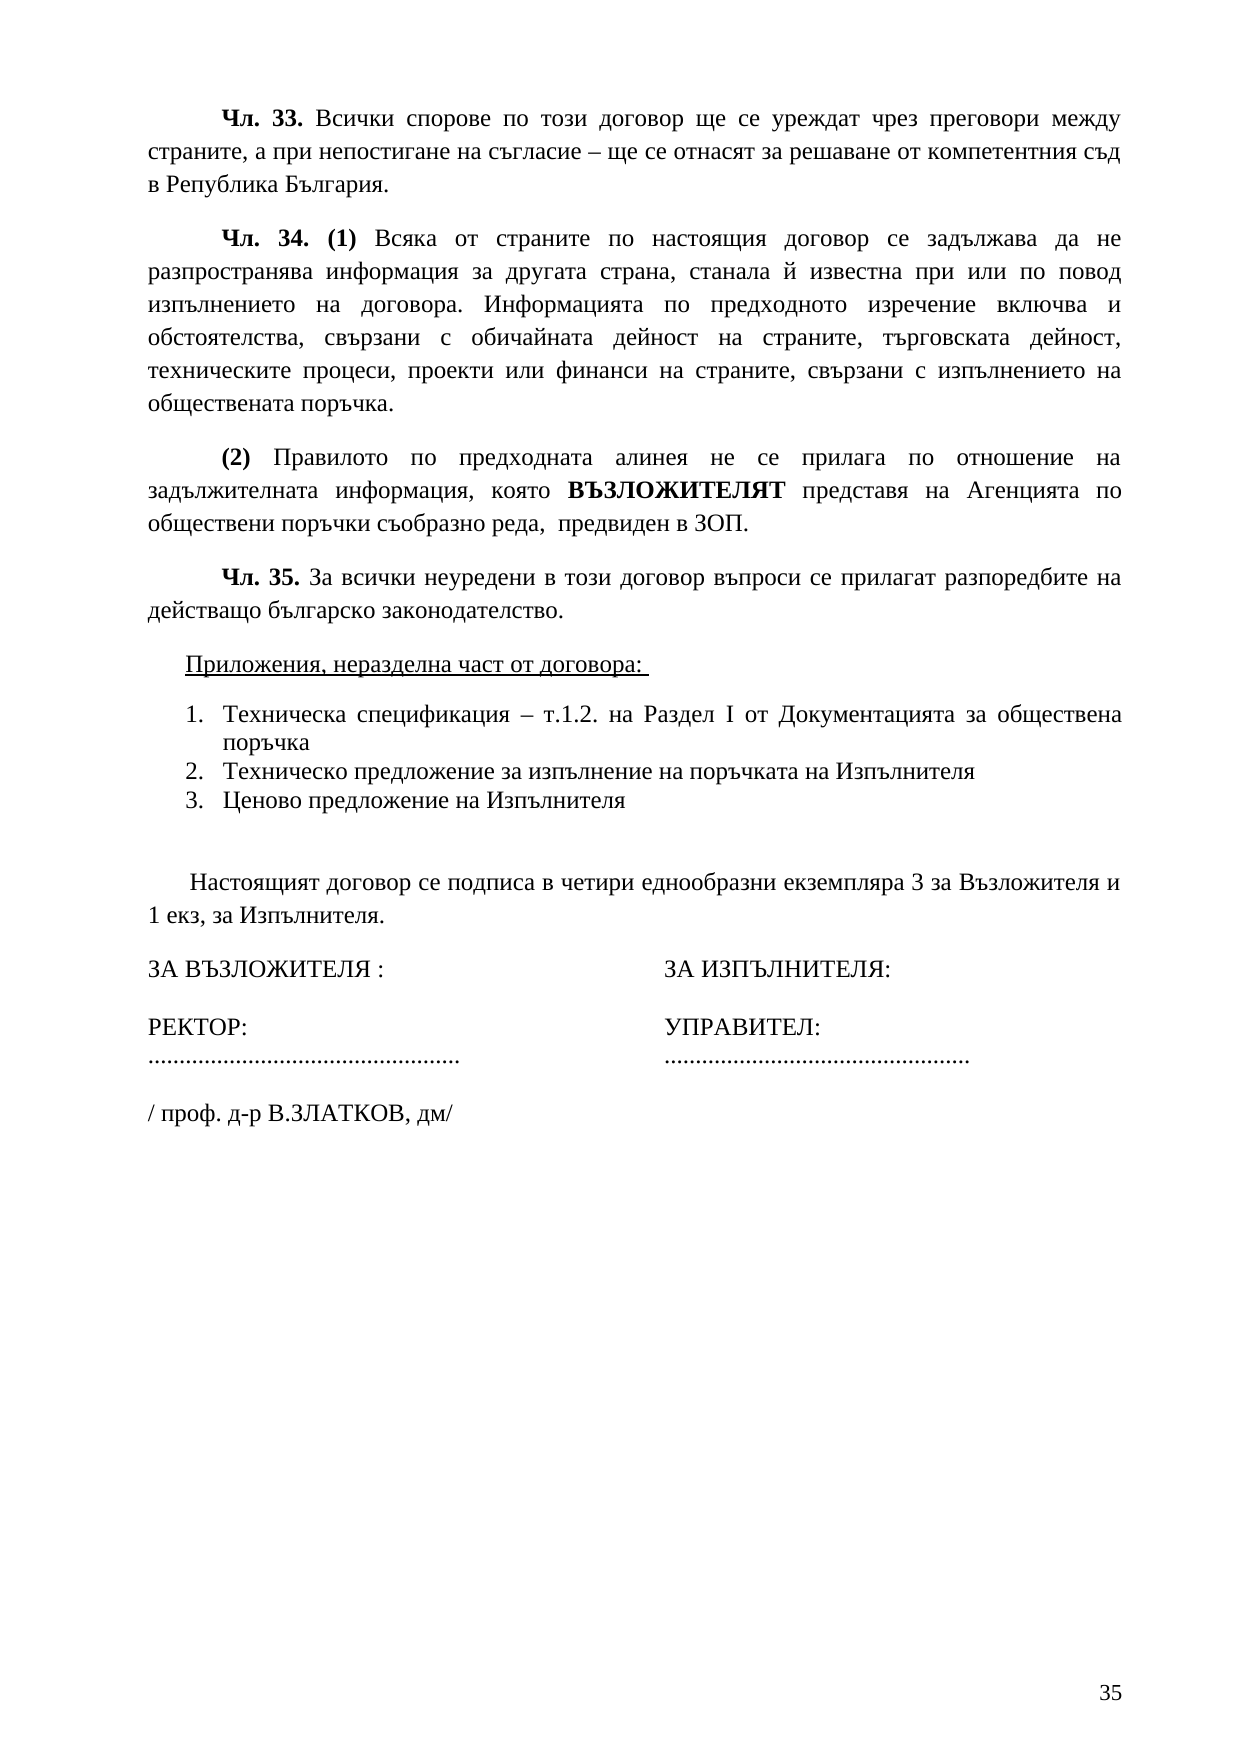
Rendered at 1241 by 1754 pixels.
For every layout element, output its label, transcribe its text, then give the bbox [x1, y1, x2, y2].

text Чл. 34. (1) Всяка от страните по настоящия договор се задължава да не разпространява информация за другата страна, станала й известна при или по повод изпълнението на договора. Информацията по предходното изречение включва и обстоятелства, свързани с обичайната дейност на страните, търговската дейност, техническите процеси, проекти или финанси на страните, свързани с изпълнението на обществената поръчка. [148, 223, 1122, 417]
text РЕКТОР: УПРАВИТЕЛ: [148, 1012, 1132, 1041]
text Приложения, неразделна част от договора: [148, 649, 1122, 678]
text ЗА ВЪЗЛОЖИТЕЛЯ : ЗА ИЗПЪЛНИТЕЛЯ: [148, 954, 1132, 983]
list Ценово предложение на Изпълнителя [185, 785, 1122, 814]
text Чл. 35. За всички неуредени в този договор въпроси се прилагат разпоредбите на действащо българско законодателство. [148, 562, 1122, 624]
list Техническо предложение за изпълнение на поръчката на Изпълнителя [185, 756, 1122, 785]
text Настоящият договор се подписа в четири еднообразни екземпляра 3 за Възложителя и 1 екз, за Изпълнителя. [148, 867, 1122, 929]
text / проф. д-р В.ЗЛАТКОВ, дм/ [148, 1098, 1132, 1127]
text .................................................. ................................................. [148, 1041, 1132, 1069]
list Техническа спецификация – т.1.2. на Раздел I от Документацията за обществена поръчка [185, 699, 1122, 756]
text Чл. 33. Всички спорове по този договор ще се уреждат чрез преговори между страните, а при непостигане на съгласие – ще се отнасят за решаване от компетентния съд в Република България. [148, 103, 1122, 198]
text (2) Правилото по предходната алинея не се прилага по отношение на задължителната информация, която ВЪЗЛОЖИТЕЛЯТ представя на Агенцията по обществени поръчки съобразно реда, предвиден в ЗОП. [148, 442, 1122, 537]
